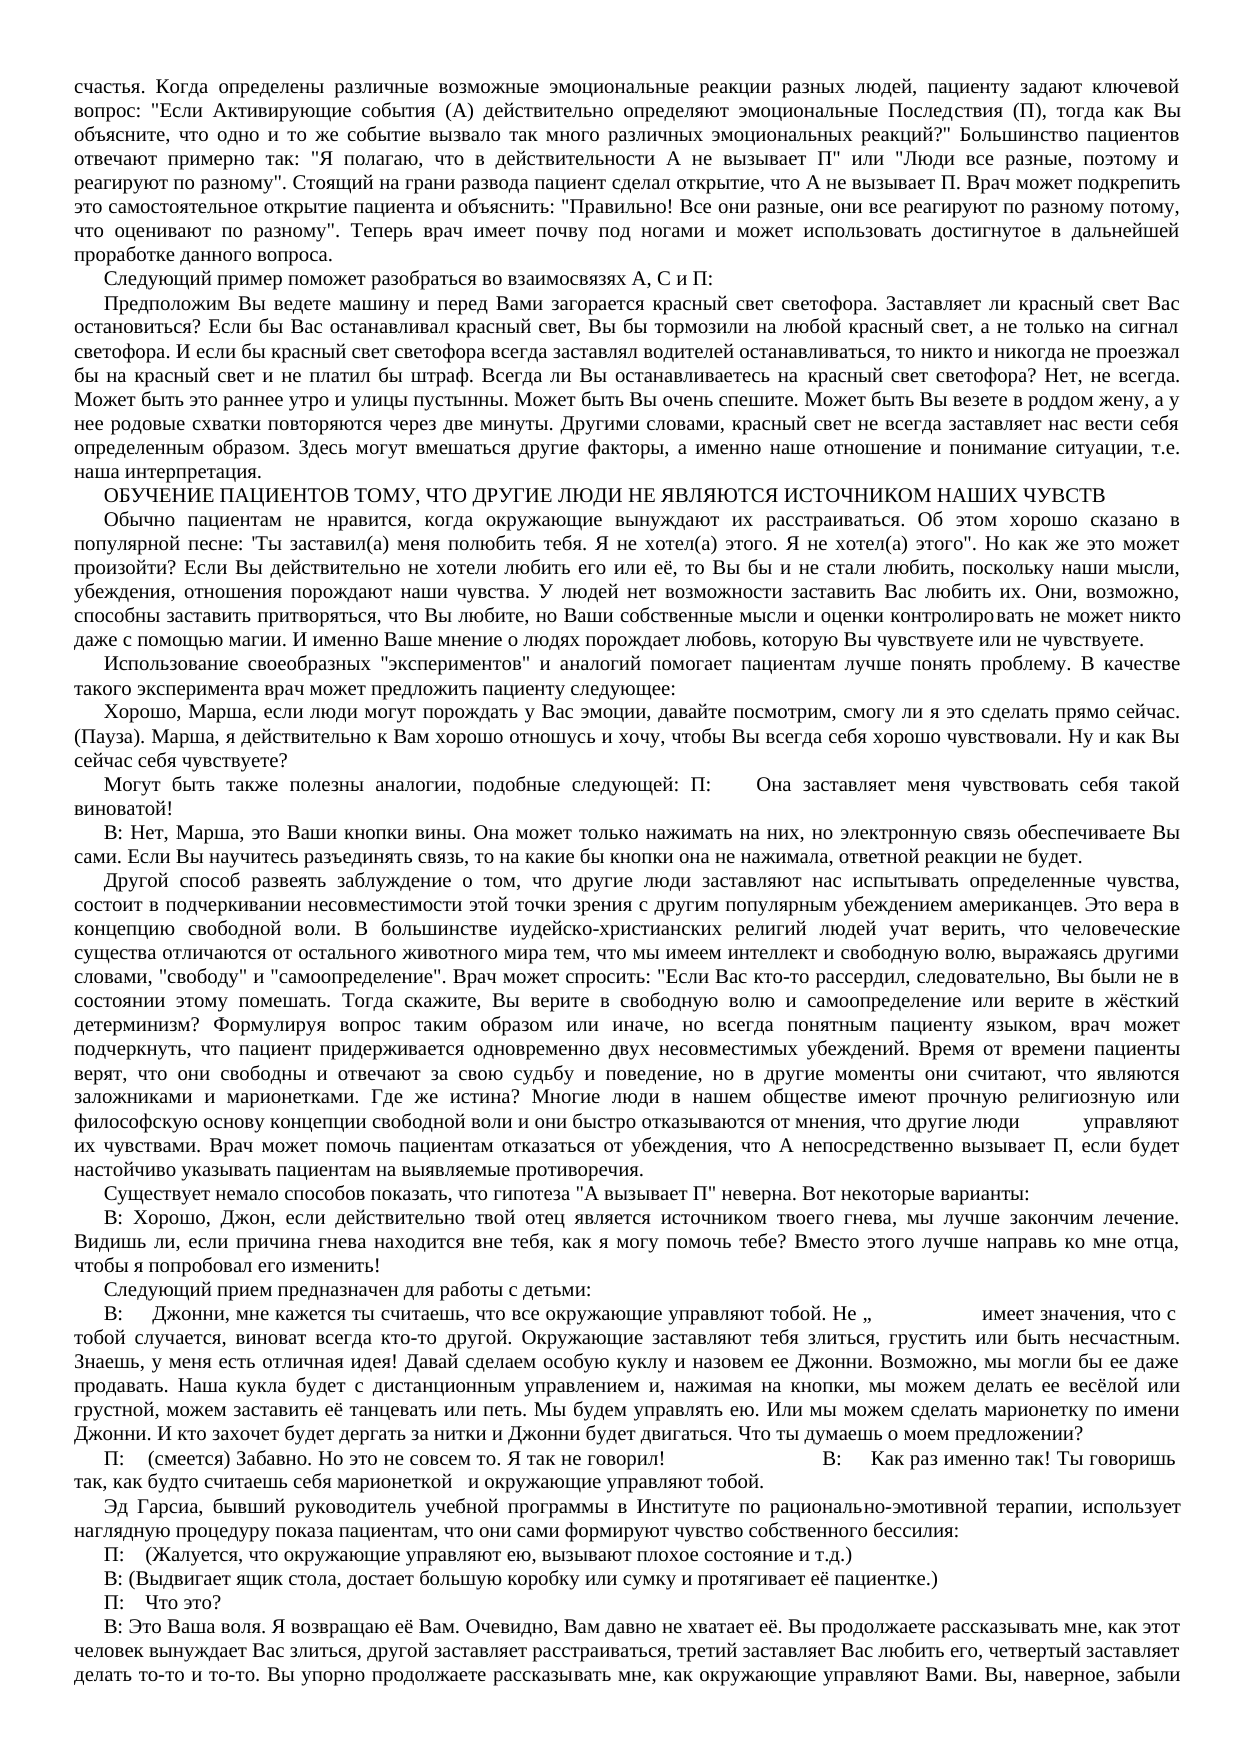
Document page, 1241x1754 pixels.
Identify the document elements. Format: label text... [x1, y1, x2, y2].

text Следующий пример поможет разобраться во взаимосвязях А, С и П: [74, 266, 1181, 290]
text Существует немало способов показать, что гипотеза "А вызывает П" неверна. Вот некоторые варианты: [74, 1181, 1181, 1205]
text Могут быть также полезны аналогии, подобные следующей: П: Она заставляет меня чувствовать себя такой виноватой! [74, 772, 1181, 820]
text П: (смеется) Забавно. Но это не совсем то. Я так не говорил! В: Как раз именно так! Ты говоришь так, как будто считаешь себя марионеткой и окружающие управляют тобой. [74, 1445, 1181, 1493]
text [74, 1614, 1181, 1686]
text П: Что это? [74, 1590, 1181, 1614]
text Использование своеобразных "экспериментов" и аналогий помогает пациентам лучше понять проблему. В качестве такого эксперимента врач может предложить пациенту следующее: [74, 651, 1181, 699]
text В: (Выдвигает ящик стола, достает большую коробку или сумку и протягивает её пациентке.) [74, 1566, 1181, 1590]
text В: Хорошо, Джон, если действительно твой отец является источником твоего гнева, мы лучше закончим лечение. Видишь ли, если причина гнева находится вне тебя, как я могу помочь тебе? Вместо этого лучше направь ко мне отца, чтобы я попробовал его изменить! [74, 1205, 1181, 1277]
text Хорошо, Марша, если люди могут порождать у Вас эмоции, давайте посмотрим, смогу ли я это сделать прямо сейчас. (Пауза). Марша, я действительно к Вам хорошо отношусь и хочу, чтобы Вы всегда себя хорошо чувствовали. Ну и как Вы сейчас себя чувствуете? [74, 699, 1181, 772]
text Эд Гарсиа, бывший руководитель учебной программы в Институте по рационально-эмотивной терапии, использует наглядную процедуру показа пациентам, что они сами формируют чувство собственного бессилия: [74, 1493, 1181, 1542]
text Следующий прием предназначен для работы с детьми: [74, 1277, 1181, 1301]
text Предположим Вы ведете машину и перед Вами загорается красный свет светофора. Заставляет ли красный свет Вас остановиться? Если бы Вас останавливал красный свет, Вы бы тормозили на любой красный свет, а не только на сигнал светофора. И если бы красный свет светофора всегда заставлял водителей останавливаться, то никто и никогда не проезжал бы на красный свет и не платил бы штраф. Всегда ли Вы останавливаетесь на красный свет светофора? Нет, не всегда. Может быть это раннее утро и улицы пустынны. Может быть Вы очень спешите. Может быть Вы везете в роддом жену, а у нее родовые схватки повторяются через две минуты. Другими словами, красный свет не всегда заставляет нас вести себя определенным образом. Здесь могут вмешаться другие факторы, а именно наше отношение и понимание ситуации, т.е. наша интерпретация. [74, 290, 1181, 483]
text ОБУЧЕНИЕ ПАЦИЕНТОВ ТОМУ, ЧТО ДРУГИЕ ЛЮДИ НЕ ЯВЛЯЮТСЯ ИСТОЧНИКОМ НАШИХ ЧУВСТВ [74, 483, 1181, 507]
text П: (Жалуется, что окружающие управляют ею, вызывают плохое состояние и т.д.) [74, 1542, 1181, 1566]
text Обычно пациентам не нравится, когда окружающие вынуждают их расстраиваться. Об этом хорошо сказано в популярной песне: 'Ты заставил(а) меня полюбить тебя. Я не хотел(а) этого. Я не хотел(а) этого". Но как же это может произойти? Если Вы действительно не хотели любить его или её, то Вы бы и не стали любить, поскольку наши мысли, убеждения, отношения порождают наши чувства. У людей нет возможности заставить Вас любить их. Они, возможно, способны заставить притворяться, что Вы любите, но Ваши собственные мысли и оценки контролировать не может никто даже с помощью магии. И именно Ваше мнение о людях порождает любовь, которую Вы чувствуете или не чувствуете. [74, 507, 1181, 651]
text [74, 74, 1181, 266]
text Другой способ развеять заблуждение о том, что другие люди заставляют нас испытывать определенные чувства, состоит в подчеркивании несовместимости этой точки зрения с другим популярным убеждением американцев. Это вера в концепцию свободной воли. В большинстве иудейско-христианских религий людей учат верить, что человеческие существа отличаются от остального животного мира тем, что мы имеем интеллект и свободную волю, выражаясь другими словами, "свободу" и "самоопределение". Врач может спросить: "Если Вас кто-то рассердил, следовательно, Вы были не в состоянии этому помешать. Тогда скажите, Вы верите в свободную волю и самоопределение или верите в жёсткий детерминизм? Формулируя вопрос таким образом или иначе, но всегда понятным пациенту языком, врач может подчеркнуть, что пациент придерживается одновременно двух несовместимых убеждений. Время от времени пациенты верят, что они свободны и отвечают за свою судьбу и поведение, но в другие моменты они считают, что являются заложниками и марионетками. Где же истина? Многие люди в нашем обществе имеют прочную религиозную или философскую основу концепции свободной воли и они быстро отказываются от мнения, что другие люди управляют их чувствами. Врач может помочь пациентам отказаться от убеждения, что А непосредственно вызывает П, если будет настойчиво указывать пациентам на выявляемые противоречия. [74, 868, 1181, 1181]
text В: Нет, Марша, это Ваши кнопки вины. Она может только нажимать на них, но электронную связь обеспечиваете Вы сами. Если Вы научитесь разъединять связь, то на какие бы кнопки она не нажимала, ответной реакции не будет. [74, 820, 1181, 868]
text В: Джонни, мне кажется ты считаешь, что все окружающие управляют тобой. Не „ имеет значения, что с тобой случается, виноват всегда кто-то другой. Окружающие заставляют тебя злиться, грустить или быть несчастным. Знаешь, у меня есть отличная идея! Давай сделаем особую куклу и назовем ее Джонни. Возможно, мы могли бы ее даже продавать. Наша кукла будет с дистанционным управлением и, нажимая на кнопки, мы можем делать ее весёлой или грустной, можем заставить её танцевать или петь. Мы будем управлять ею. Или мы можем сделать марионетку по имени Джонни. И кто захочет будет дергать за нитки и Джонни будет двигаться. Что ты думаешь о моем предложении? [74, 1301, 1181, 1445]
